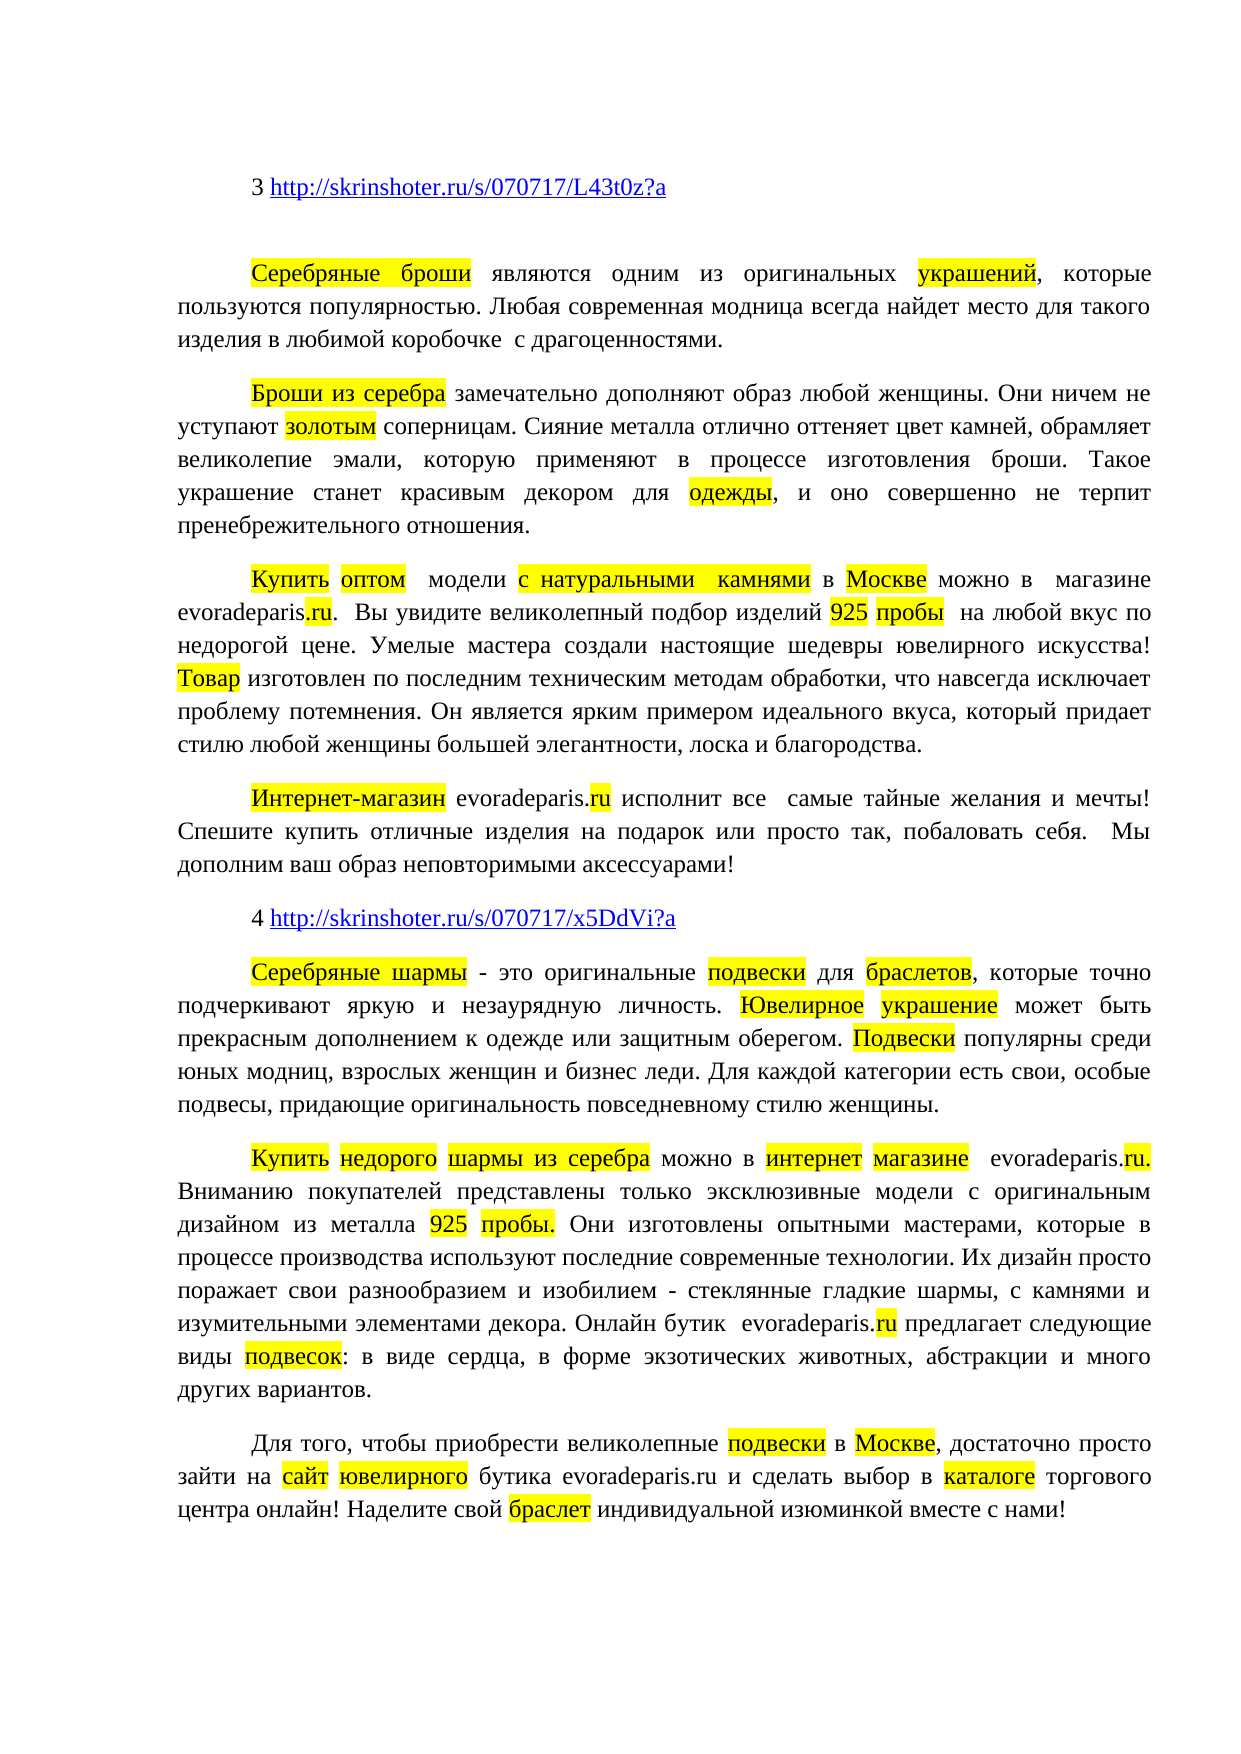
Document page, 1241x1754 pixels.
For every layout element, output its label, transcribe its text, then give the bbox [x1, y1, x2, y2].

text 4 http://skrinshoter.ru/s/070717/x5DdVi?a [177, 903, 1152, 932]
text 3 http://skrinshoter.ru/s/070717/L43t0z?a [177, 172, 1152, 201]
text Для того, чтобы приобрести великолепные подвески в Москве, достаточно просто зайти на сайт ювелирного бутика evoradeparis.ru и сделать выбор в каталоге торгового центра онлайн! Наделите свой браслет индивидуальной изюминкой вместе с нами! [177, 1428, 1152, 1522]
text Серебряные шармы - это оригинальные подвески для браслетов, которые точно подчеркивают яркую и незаурядную личность. Ювелирное украшение может быть прекрасным дополнением к одежде или защитным оберегом. Подвески популярны среди юных модниц, взрослых женщин и бизнес леди. Для каждой категории есть свои, особые подвесы, придающие оригинальность повседневному стилю женщины. [177, 957, 1152, 1118]
text Купить недорого шармы из серебра можно в интернет магазине evoradeparis.ru. Вниманию покупателей представлены только эксклюзивные модели с оригинальным дизайном из металла 925 пробы. Они изготовлены опытными мастерами, которые в процессе производства используют последние современные технологии. Их дизайн просто поражает свои разнообразием и изобилием - стеклянные гладкие шармы, с камнями и изумительными элементами декора. Онлайн бутик evoradeparis.ru предлагает следующие виды подвесок: в виде сердца, в форме экзотических животных, абстракции и много других вариантов. [177, 1143, 1152, 1403]
text Купить оптом модели с натуральными камнями в Москве можно в магазине evoradeparis.ru. Вы увидите великолепный подбор изделий 925 пробы на любой вкус по недорогой цене. Умелые мастера создали настоящие шедевры ювелирного искусства! Товар изготовлен по последним техническим методам обработки, что навсегда исключает проблему потемнения. Он является ярким примером идеального вкуса, который придает стилю любой женщины большей элегантности, лоска и благородства. [177, 564, 1152, 758]
text Интернет-магазин evoradeparis.ru исполнит все самые тайные желания и мечты! Спешите купить отличные изделия на подарок или просто так, побаловать себя. Мы дополним ваш образ неповторимыми аксессуарами! [177, 783, 1152, 878]
text Серебряные броши являются одним из оригинальных украшений, которые пользуются популярностью. Любая современная модница всегда найдет место для такого изделия в любимой коробочке с драгоценностями. [177, 258, 1152, 353]
text Броши из серебра замечательно дополняют образ любой женщины. Они ничем не уступают золотым соперницам. Сияние металла отлично оттеняет цвет камней, обрамляет великолепие эмали, которую применяют в процессе изготовления броши. Такое украшение станет красивым декором для одежды, и оно совершенно не терпит пренебрежительного отношения. [177, 378, 1152, 539]
